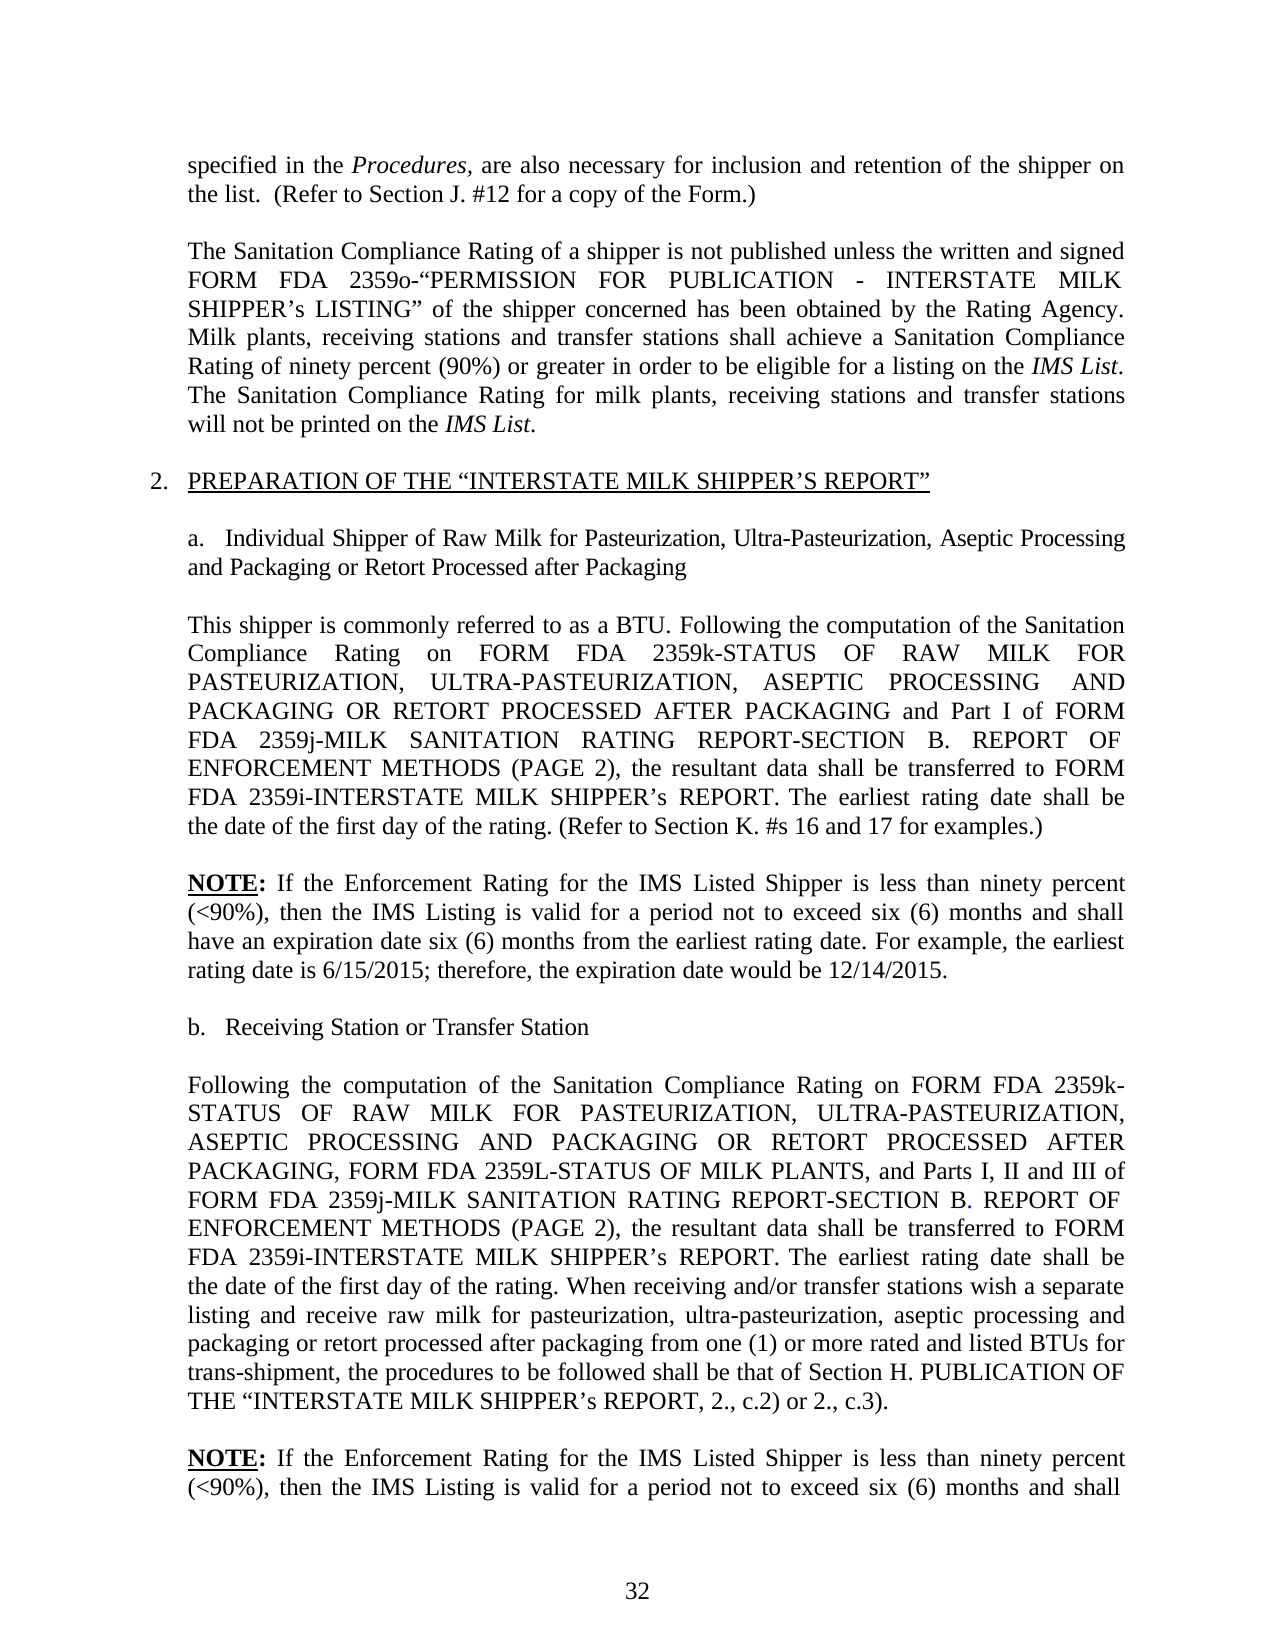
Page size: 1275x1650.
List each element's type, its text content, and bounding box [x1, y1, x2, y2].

text ENFORCEMENT METHODS (PAGE 2), the resultant data shall be transferred to FORM FDA 2359i-INTERSTATE MILK SHIPPER’s REPORT. The earliest rating date shall be the date of the first day of the rating. When receiving and/or transfer stations wish a separate listing and receive raw milk for pasteurization, ultra-pasteurization, aseptic processing and packaging or retort processed after packaging from one (1) or more rated and listed BTUs for trans-shipment, the procedures to be followed shall be that of Section H. PUBLICATION OF THE “INTERSTATE MILK SHIPPER’s REPORT, 2., c.2) or 2., c.3). [187, 1213, 1125, 1415]
text NOTE: If the Enforcement Rating for the IMS Listed Shipper is less than ninety percent (<90%), then the IMS Listing is valid for a period not to exceed six (6) months and shall [187, 1443, 1125, 1501]
text NOTE: If the Enforcement Rating for the IMS Listed Shipper is less than ninety percent (<90%), then the IMS Listing is valid for a period not to exceed six (6) months and shall have an expiration date six (6) months from the earliest rating date. For example, the earliest rating date is 6/15/2015; therefore, the expiration date would be 12/14/2015. [187, 868, 1125, 983]
list Receiving Station or Transfer Station [187, 1012, 1137, 1041]
text The Sanitation Compliance Rating of a shipper is not published unless the written and signed FORM FDA 2359o-“PERMISSION FOR PUBLICATION - INTERSTATE MILK [187, 236, 1125, 294]
list Individual Shipper of Raw Milk for Pasteurization, Ultra-Pasteurization, Aseptic Processing and Packaging or Retort Processed after Packaging [187, 523, 1126, 581]
text specified in the Procedures, are also necessary for inclusion and retention of the shipper on the list. (Refer to Section J. #12 for a copy of the Form.) [187, 150, 1125, 207]
text SHIPPER’s LISTING” of the shipper concerned has been obtained by the Rating Agency. Milk plants, receiving stations and transfer stations shall achieve a Sanitation Compliance Rating of ninety percent (90%) or greater in order to be eligible for a listing on the IMS List. The Sanitation Compliance Rating for milk plants, receiving stations and transfer stations will not be printed on the IMS List. [187, 294, 1125, 437]
text Following the computation of the Sanitation Compliance Rating on FORM FDA 2359k- STATUS OF RAW MILK FOR PASTEURIZATION, ULTRA-PASTEURIZATION, ASEPTIC PROCESSING AND PACKAGING OR RETORT PROCESSED AFTER PACKAGING, FORM FDA 2359L-STATUS OF MILK PLANTS, and Parts I, II and III of FORM FDA 2359j-MILK SANITATION RATING REPORT-SECTION B. REPORT OF [187, 1070, 1125, 1213]
text This shipper is commonly referred to as a BTU. Following the computation of the Sanitation Compliance Rating on FORM FDA 2359k-STATUS OF RAW MILK FOR PASTEURIZATION, ULTRA-PASTEURIZATION, ASEPTIC PROCESSING AND PACKAGING OR RETORT PROCESSED AFTER PACKAGING and Part I of FORM FDA 2359j-MILK SANITATION RATING REPORT-SECTION B. REPORT OF [187, 610, 1125, 753]
list PREPARATION OF THE “INTERSTATE MILK SHIPPER’S REPORT” [150, 466, 1137, 495]
text ENFORCEMENT METHODS (PAGE 2), the resultant data shall be transferred to FORM FDA 2359i-INTERSTATE MILK SHIPPER’s REPORT. The earliest rating date shall be the date of the first day of the rating. (Refer to Section K. #s 16 and 17 for examples.) [187, 753, 1125, 840]
